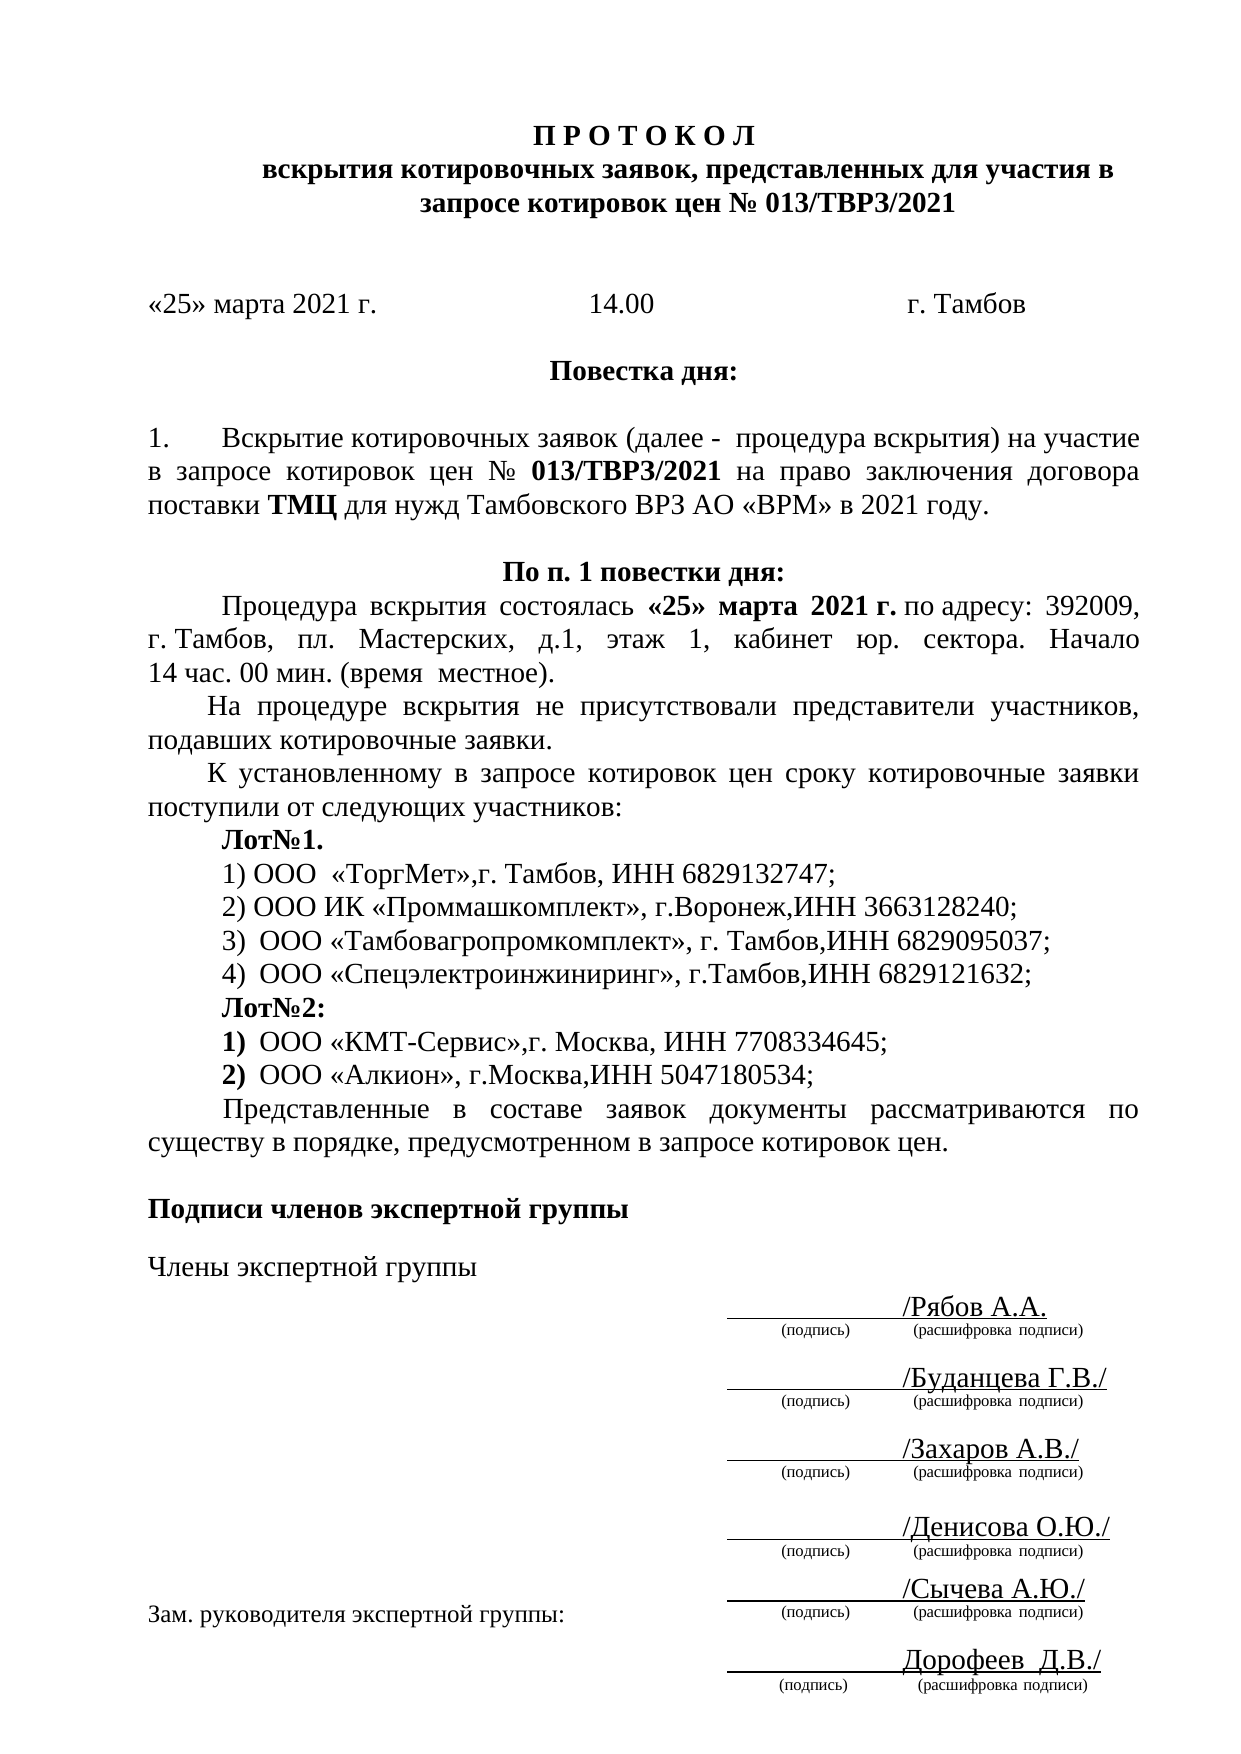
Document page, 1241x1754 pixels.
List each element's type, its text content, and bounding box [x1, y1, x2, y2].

text вскрытия котировочных заявок, представленных для участия в запросе котировок цен № 013/ТВРЗ/2021 [236, 152, 1140, 219]
text Лот№1. [148, 822, 1140, 856]
list ООО «Тамбовагропромкомплект», г. Тамбов,ИНН 6829095037; [222, 923, 1140, 957]
text 1. Вскрытие котировочных заявок (далее - процедура вскрытия) на участие в запросе котировок цен № 013/ТВРЗ/2021 на право заключения договора поставки ТМЦ для нужд Тамбовского ВРЗ АО «ВРМ» в 2021 году. [148, 420, 1140, 521]
text П Р О Т О К О Л [148, 118, 1140, 152]
list ООО «Алкион», г.Москва,ИНН 5047180534; [222, 1057, 1140, 1091]
text Зам. руководителя экспертной группы: [148, 1599, 689, 1628]
text По п. 1 повестки дня: [148, 554, 1140, 588]
text Процедура вскрытия состоялась «25» марта 2021 г. по адресу: 392009, г. Тамбов, пл. Мастерских, д.1, этаж 1, кабинет юр. сектора. Начало 14 час. 00 мин. (время местное). [148, 588, 1140, 688]
text К установленному в запросе котировок цен сроку котировочные заявки поступили от следующих участников: [148, 755, 1140, 822]
text 1) ООО «ТоргМет»,г. Тамбов, ИНН 6829132747; [148, 856, 1140, 889]
text На процедуре вскрытия не присутствовали представители участников, подавших котировочные заявки. [148, 688, 1140, 755]
text Подписи членов экспертной группы [148, 1191, 1141, 1225]
list ООО «Спецэлектроинжиниринг», г.Тамбов,ИНН 6829121632; [222, 957, 1140, 990]
text Члены экспертной группы [148, 1249, 1141, 1283]
text Повестка дня: [148, 353, 1140, 386]
text Представленные в составе заявок документы рассматриваются по существу в порядке, предусмотренном в запросе котировок цен. [148, 1091, 1140, 1158]
list ООО «КМТ-Сервис»,г. Москва, ИНН 7708334645; [222, 1024, 1140, 1057]
text 2) ООО ИК «Проммашкомплект», г.Воронеж,ИНН 3663128240; [148, 889, 1140, 923]
text Лот№2: [148, 990, 1140, 1024]
text «25» марта 2021 г. 14.00 г. Тамбов [148, 286, 1140, 319]
